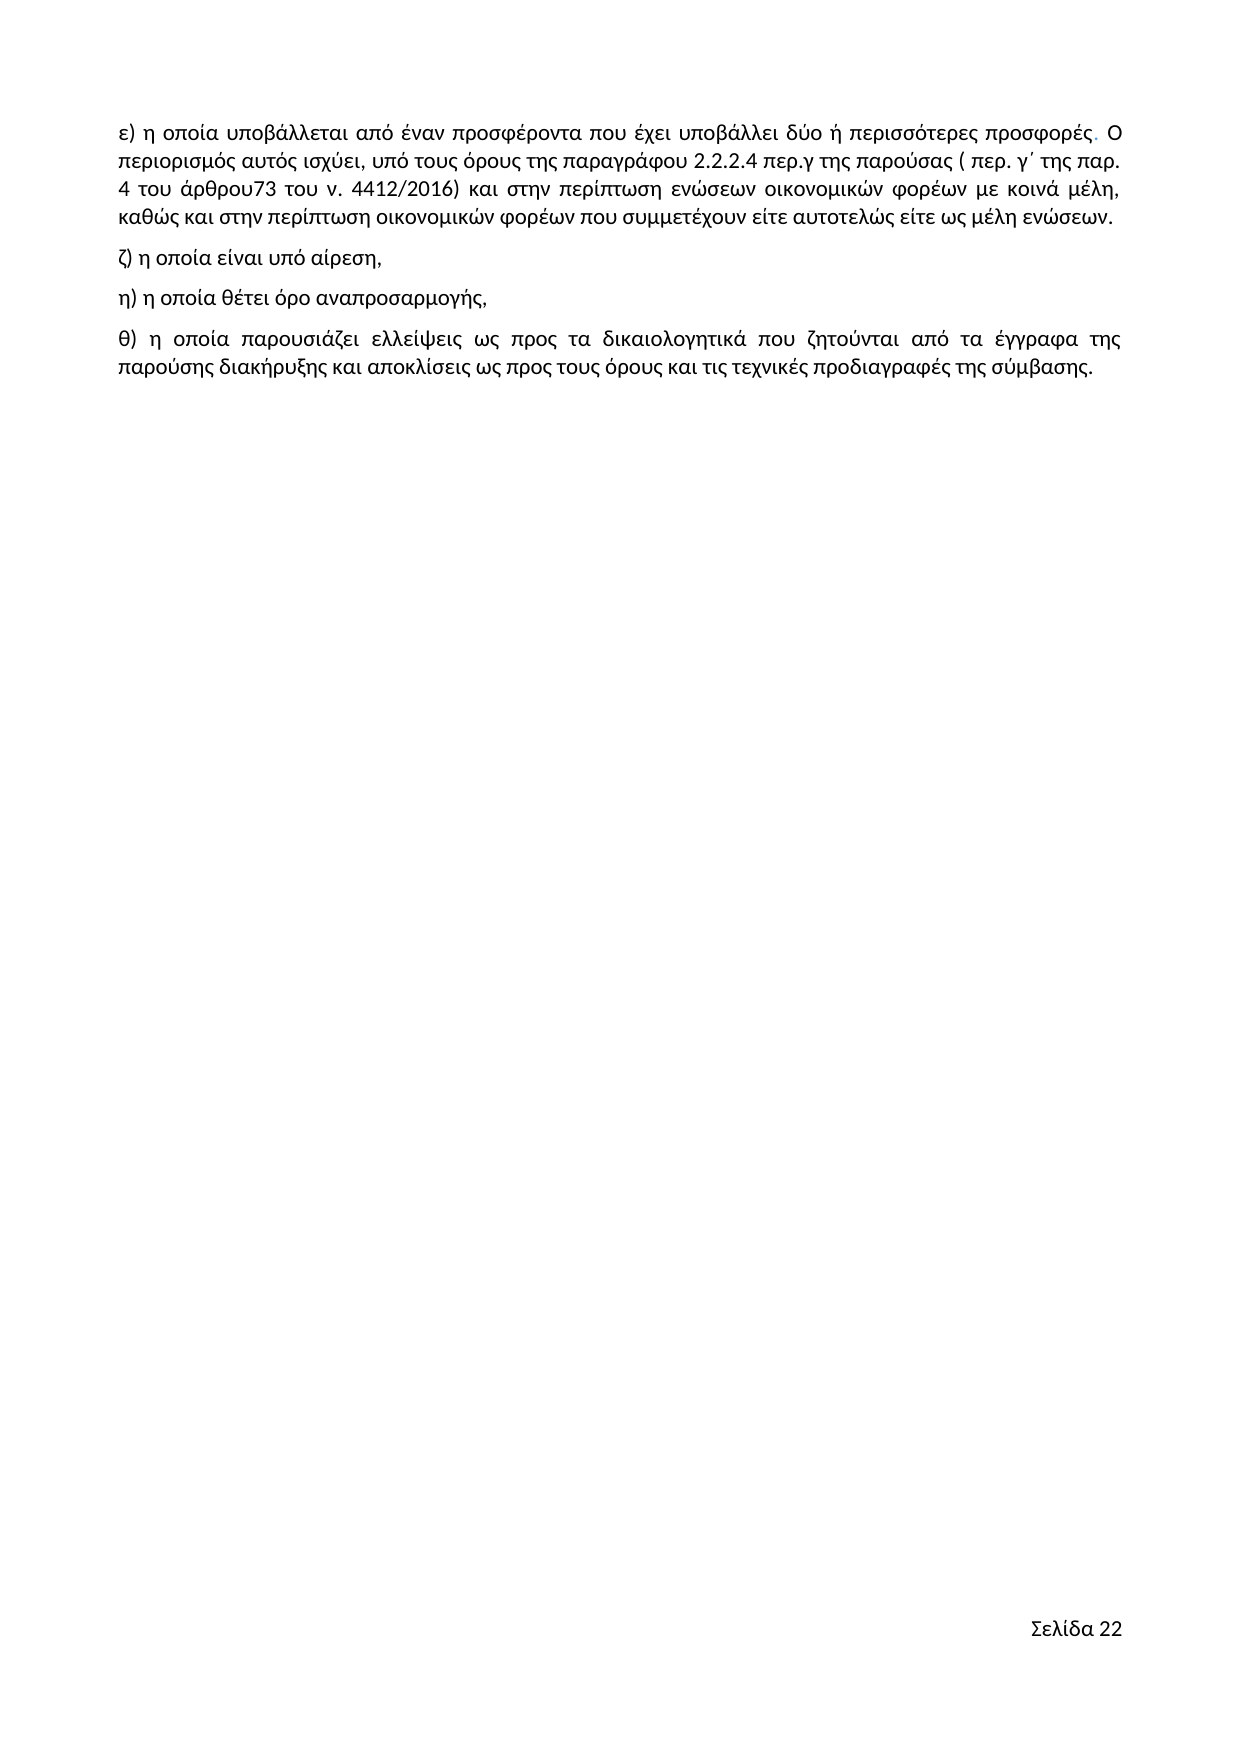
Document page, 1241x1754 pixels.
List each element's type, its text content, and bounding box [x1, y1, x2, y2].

text θ) η οποία παρουσιάζει ελλείψεις ως προς τα δικαιολογητικά που ζητούνται από τα έγγραφα της παρούσης διακήρυξης και αποκλίσεις ως προς τους όρους και τις τεχνικές προδιαγραφές της σύμβασης. [118, 324, 1122, 380]
text ε) η οποία υποβάλλεται από έναν προσφέροντα που έχει υποβάλλει δύο ή περισσότερες προσφορές. Ο περιορισμός αυτός ισχύει, υπό τους όρους της παραγράφου 2.2.2.4 περ.γ της παρούσας ( περ. γ΄ της παρ. 4 του άρθρου73 του ν. 4412/2016) και στην περίπτωση ενώσεων οικονομικών φορέων με κοινά μέλη, καθώς και στην περίπτωση οικονομικών φορέων που συμμετέχουν είτε αυτοτελώς είτε ως μέλη ενώσεων. [118, 118, 1122, 230]
text η) η οποία θέτει όρο αναπροσαρμογής, [118, 283, 1122, 311]
text ζ) η οποία είναι υπό αίρεση, [118, 243, 1122, 271]
